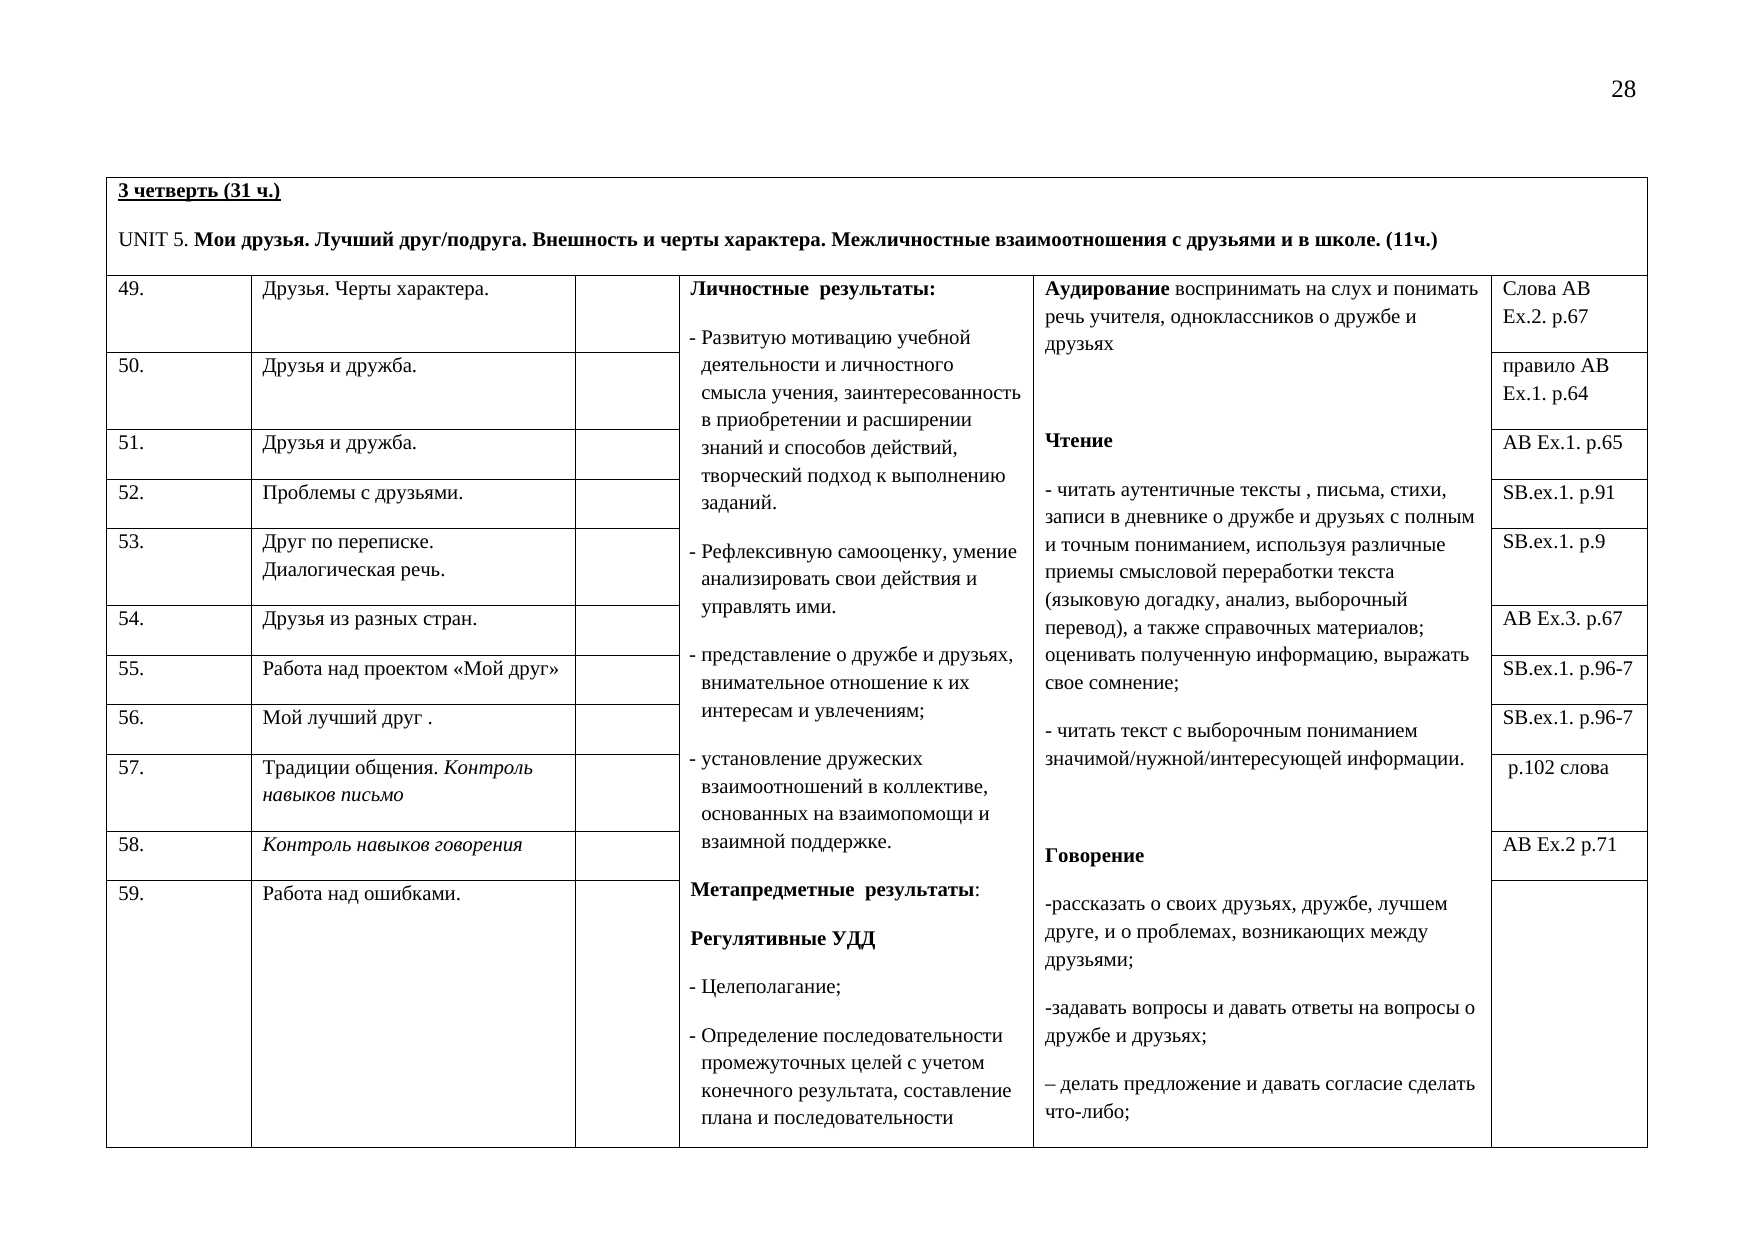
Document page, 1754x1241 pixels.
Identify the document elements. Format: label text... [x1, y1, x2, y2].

table_cell Традиции общения. Контроль навыков письмо [252, 755, 575, 831]
table_cell 56. [107, 705, 251, 754]
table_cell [252, 881, 575, 1147]
table_cell SB.ex.1. p.91 [1492, 480, 1647, 528]
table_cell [107, 178, 1647, 275]
table_cell SB.ex.1. p.96-7 [1492, 656, 1647, 704]
table_cell [576, 353, 679, 429]
table_cell SB.ex.1. p.96-7 [1492, 705, 1647, 754]
table_cell [576, 755, 679, 831]
table_cell Друзья. Черты характера. [252, 276, 575, 352]
table_cell Друзья и дружба. [252, 430, 575, 479]
table_cell AB Ex.2 p.71 [1492, 832, 1647, 880]
table_cell Друзья из разных стран. [252, 606, 575, 655]
table_cell AB Ex.3. p.67 [1492, 606, 1647, 655]
table_cell 51. [107, 430, 251, 479]
table_cell [576, 606, 679, 655]
table_cell [576, 529, 679, 605]
table_cell 50. [107, 353, 251, 429]
table_cell 57. [107, 755, 251, 831]
table_cell Работа над проектом «Мой друг» [252, 656, 575, 704]
table_cell 55. [107, 656, 251, 704]
table_cell SB.ex.1. p.9 [1492, 529, 1647, 605]
table_cell Контроль навыков говорения [252, 832, 575, 880]
table_cell [1492, 881, 1647, 1147]
table_cell [576, 276, 679, 352]
table_cell Слова AB Ex.2. p.67 [1492, 276, 1647, 352]
table_cell 52. [107, 480, 251, 528]
table_cell Друг по переписке. Диалогическая речь. [252, 529, 575, 605]
table_cell p.102 слова [1492, 755, 1647, 831]
table_cell [576, 430, 679, 479]
table_cell [576, 480, 679, 528]
table_cell AB Ex.1. p.65 [1492, 430, 1647, 479]
table_cell Личностные результаты: Развитую мотивацию учебной деятельности и личностного смысла учения, заинтересованность в приобретении и расширении знаний и способов действий, творческий подход к выполнению заданий. Рефлексивную самооценку, умение анализировать свои действия и управлять ими. представление о дружбе и друзьях, внимательное отношение к их интересам и увлечениям; установление дружеских взаимоотношений в коллективе, основанных на взаимопомощи и взаимной поддержке. Метапредметные результаты: Регулятивные УДД Целеполагание; Определение последовательности промежуточных целей с учетом конечного результата, составление плана и последовательности действий; Познавательные УУД: Ориентироваться в своей системе знаний. -Добывать новые знания. Перерабатывать полученную информацию. Преобразовывать информацию из одной формы в другую. Коммуникативные УУД: -постановка вопросов; -разрешение конфликтов; -управление поведением партнера, контроль, коррекция, оценка его действий; умение полно и точно выражать свои мысли в соответствие с задачами и условиями коммуникации; -владение монологической и диалогической [680, 276, 1033, 1147]
table_cell Мой лучший друг . [252, 705, 575, 754]
table_cell 49. [107, 276, 251, 352]
table_cell 54. [107, 606, 251, 655]
table_cell правило AB Ex.1. p.64 [1492, 353, 1647, 429]
table_cell 58. [107, 832, 251, 880]
table_cell Проблемы с друзьями. [252, 480, 575, 528]
table_cell [576, 705, 679, 754]
table_cell [576, 656, 679, 704]
table_cell 53. [107, 529, 251, 605]
table_cell 59. [107, 881, 251, 1147]
table_cell [576, 832, 679, 880]
table_cell Аудирование воспринимать на слух и понимать речь учителя, одноклассников о дружбе и друзьях Чтение - читать аутентичные тексты , письма, стихи, записи в дневнике о дружбе и друзьях с полным и точным пониманием, используя различные приемы смысловой переработки текста (языковую догадку, анализ, выборочный перевод), а также справочных материалов; оценивать полученную информацию, выражать свое сомнение; - читать текст с выборочным пониманием значимой/нужной/интересующей информации. Говорение -рассказать о своих друзьях, дружбе, лучшем друге, и о проблемах, возникающих между друзьями; -задавать вопросы и давать ответы на вопросы о дружбе и друзьях; – делать предложение и давать согласие сделать что-либо; - кратко передавать содержание сообщений об опыте кросскультурных отношений; - Придаточные определительные с союзами и союзными словами Письмо -писать с опорой и без опоры о друзьях; личное письмо и письмо в газету (не менее 100 слов) оформлять личное письмо; выполнять письменные проекты по тематике общения, кратко излагать результаты проектной деятельности; составлять план, тезисы устного или письменного сообщения; Учебные умения -определять связи внутри текста с помощью союзов и союзных слов -построить высказывание по образцу -подготовить и представить проект по теме -выбрать значение многозначного слова -кратко излагать содержание текста -пользоваться грамматическим /лингвострановедческим справочником -переводить с русского на английский [1034, 276, 1491, 1147]
table_cell [576, 881, 679, 1147]
table_cell Друзья и дружба. [252, 353, 575, 429]
